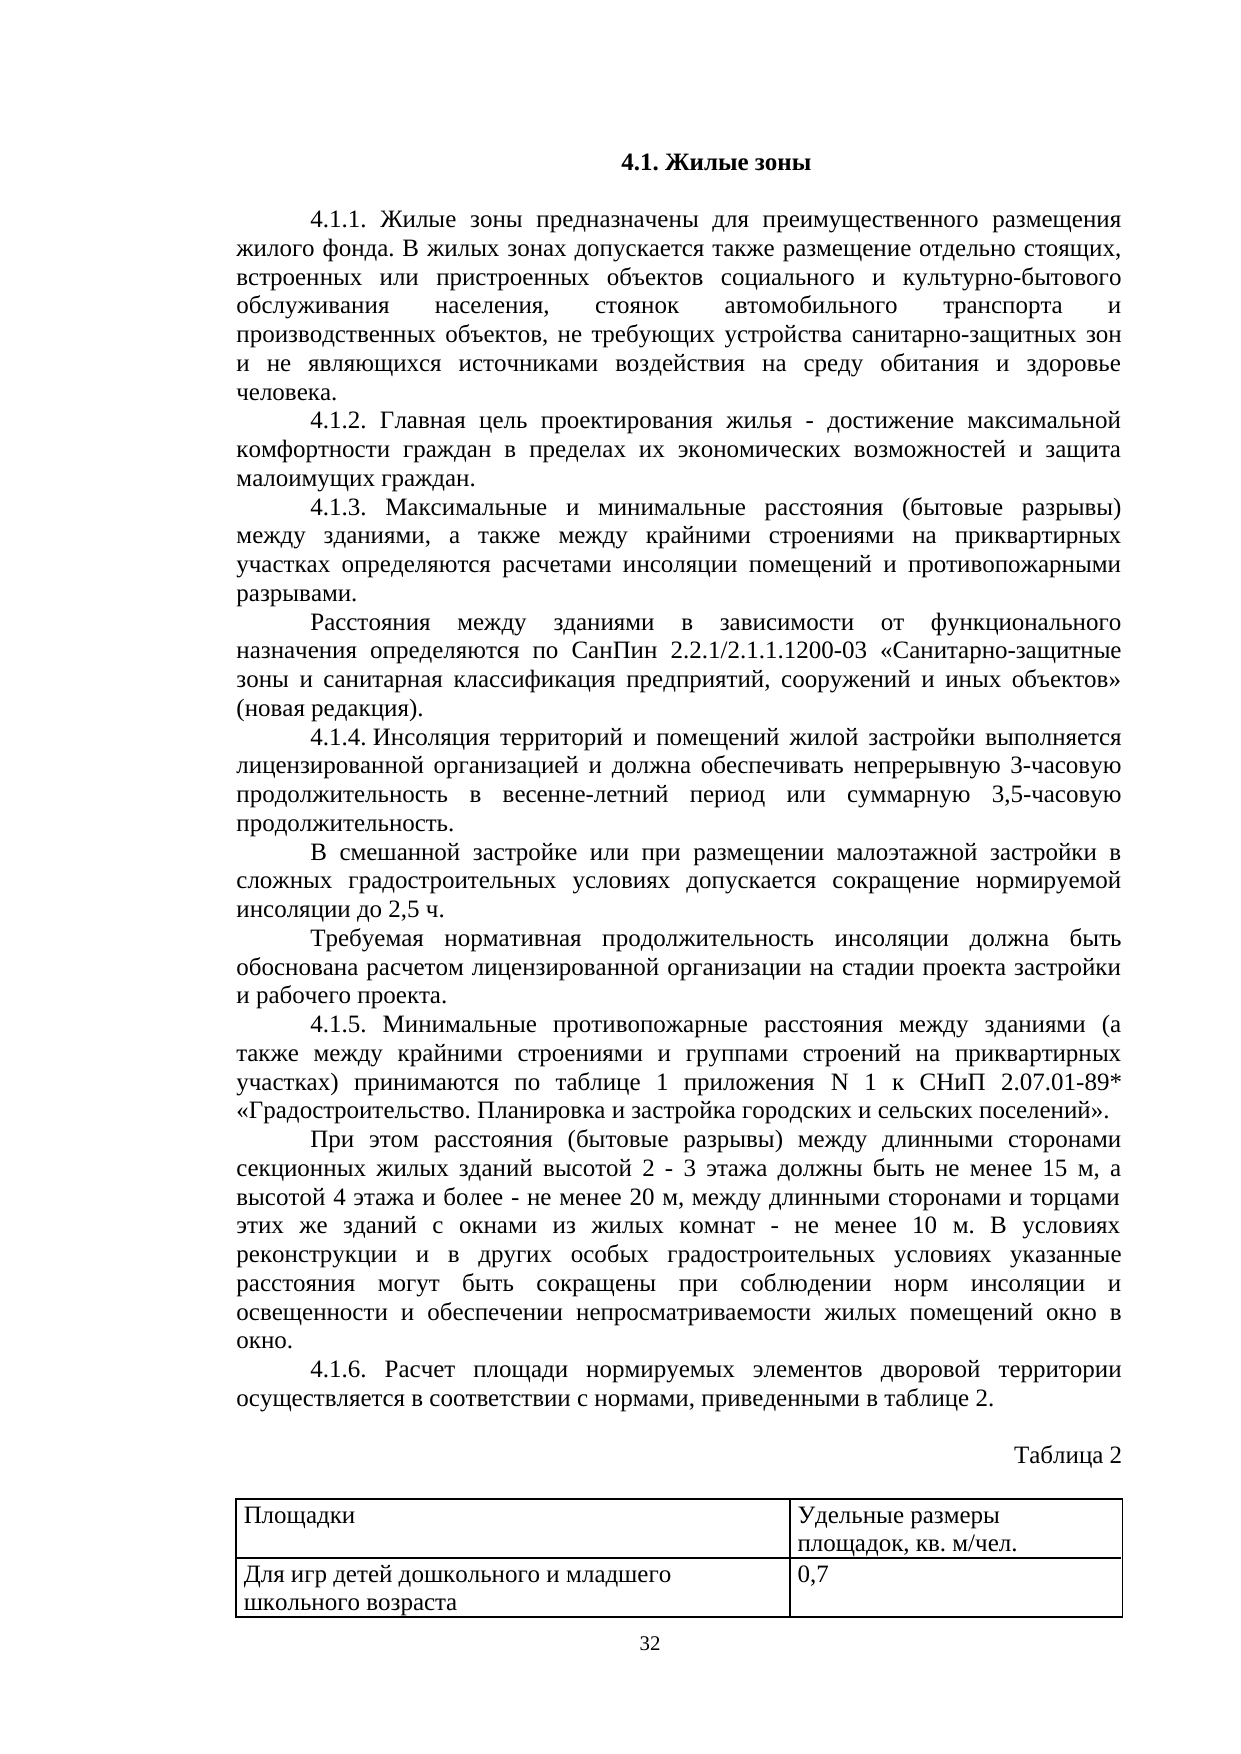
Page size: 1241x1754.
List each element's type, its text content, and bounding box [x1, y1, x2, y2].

text 4.1.4. Инсоляция территорий и помещений жилой застройки выполняется лицензированной организацией и должна обеспечивать непрерывную 3-часовую продолжительность в весенне-летний период или суммарную 3,5-часовую продолжительность. [236, 722, 1122, 837]
text Требуемая нормативная продолжительность инсоляции должна быть обоснована расчетом лицензированной организации на стадии проекта застройки и рабочего проекта. [236, 923, 1122, 1009]
table_cell 0,7 [791, 1557, 1122, 1616]
text 4.1.5. Минимальные противопожарные расстояния между зданиями (а также между крайними строениями и группами строений на приквартирных участках) принимаются по таблице 1 приложения N 1 к СНиП 2.07.01-89* «Градостроительство. Планировка и застройка городских и сельских поселений». [236, 1009, 1122, 1124]
text При этом расстояния (бытовые разрывы) между длинными сторонами секционных жилых зданий высотой 2 - 3 этажа должны быть не менее 15 м, а высотой 4 этажа и более - не менее 20 м, между длинными сторонами и торцами этих же зданий с окнами из жилых комнат - не менее 10 м. В условиях реконструкции и в других особых градостроительных условиях указанные расстояния могут быть сокращены при соблюдении норм инсоляции и освещенности и обеспечении непросматриваемости жилых помещений окно в окно. [236, 1124, 1122, 1354]
table_header Площадки [237, 1500, 789, 1557]
text Расстояния между зданиями в зависимости от функционального назначения определяются по СанПин 2.2.1/2.1.1.1200-03 «Санитарно-защитные зоны и санитарная классификация предприятий, сооружений и иных объектов» (новая редакция). [236, 607, 1122, 722]
text 4.1.1. Жилые зоны предназначены для преимущественного размещения жилого фонда. В жилых зонах допускается также размещение отдельно стоящих, встроенных или пристроенных объектов социального и культурно-бытового обслуживания населения, стоянок автомобильного транспорта и производственных объектов, не требующих устройства санитарно-защитных зон и не являющихся источниками воздействия на среду обитания и здоровье человека. [236, 204, 1122, 406]
text 4.1.6. Расчет площади нормируемых элементов дворовой территории осуществляется в соответствии с нормами, приведенными в таблице 2. [236, 1354, 1122, 1412]
table_header Удельные размеры площадок, кв. м/чел. [791, 1500, 1122, 1557]
text 4.1. Жилые зоны [236, 147, 1122, 176]
text В смешанной застройке или при размещении малоэтажной застройки в сложных градостроительных условиях допускается сокращение нормируемой инсоляции до 2,5 ч. [236, 837, 1122, 923]
text 4.1.2. Главная цель проектирования жилья - достижение максимальной комфортности граждан в пределах их экономических возможностей и защита малоимущих граждан. [236, 406, 1122, 492]
text Таблица 2 [236, 1441, 1122, 1469]
text 4.1.3. Максимальные и минимальные расстояния (бытовые разрывы) между зданиями, а также между крайними строениями на приквартирных участках определяются расчетами инсоляции помещений и противопожарными разрывами. [236, 492, 1122, 607]
table_cell Для игр детей дошкольного и младшего школьного возраста [237, 1559, 789, 1616]
